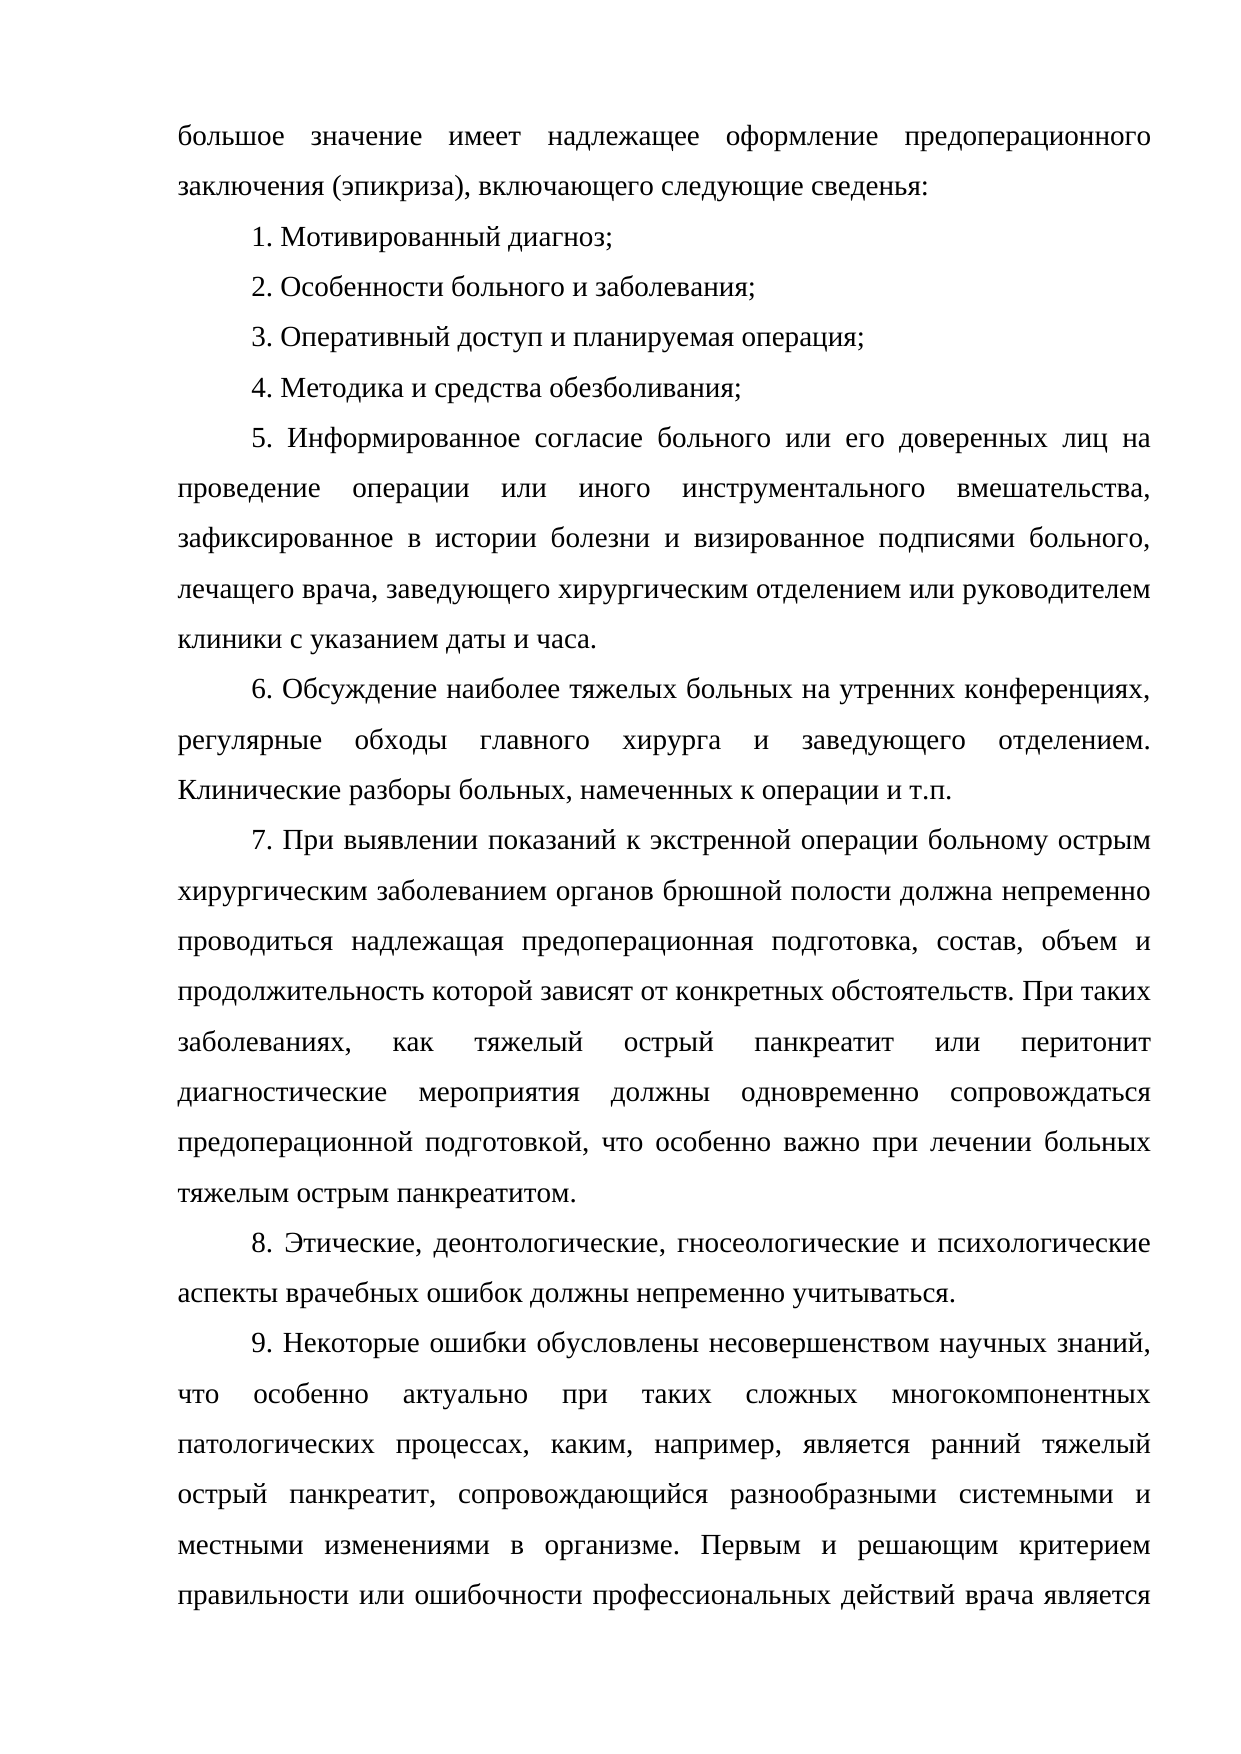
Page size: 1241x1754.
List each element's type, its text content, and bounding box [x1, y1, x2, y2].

text 1. Мотивированный диагноз; [177, 219, 1152, 252]
text 6. Обсуждение наиболее тяжелых больных на утренних конференциях, регулярные обходы главного хирурга и заведующего отделением. Клинические разборы больных, намеченных к операции и т.п. [177, 672, 1152, 806]
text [177, 118, 1152, 202]
text 5. Информированное согласие больного или его доверенных лиц на проведение операции или иного инструментального вмешательства, зафиксированное в истории болезни и визированное подписями больного, лечащего врача, заведующего хирургическим отделением или руководителем клиники с указанием даты и часа. [177, 420, 1152, 655]
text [177, 1326, 1152, 1611]
text 7. При выявлении показаний к экстренной операции больному острым хирургическим заболеванием органов брюшной полости должна непременно проводиться надлежащая предоперационная подготовка, состав, объем и продолжительность которой зависят от конкретных обстоятельств. При таких заболеваниях, как тяжелый острый панкреатит или перитонит диагностические мероприятия должны одновременно сопровождаться предоперационной подготовкой, что особенно важно при лечении больных тяжелым острым панкреатитом. [177, 822, 1152, 1208]
text 2. Особенности больного и заболевания; [177, 269, 1152, 303]
text 3. Оперативный доступ и планируемая операция; [177, 319, 1152, 353]
text 4. Методика и средства обезболивания; [177, 370, 1152, 403]
text 8. Этические, деонтологические, гносеологические и психологические аспекты врачебных ошибок должны непременно учитываться. [177, 1225, 1152, 1309]
